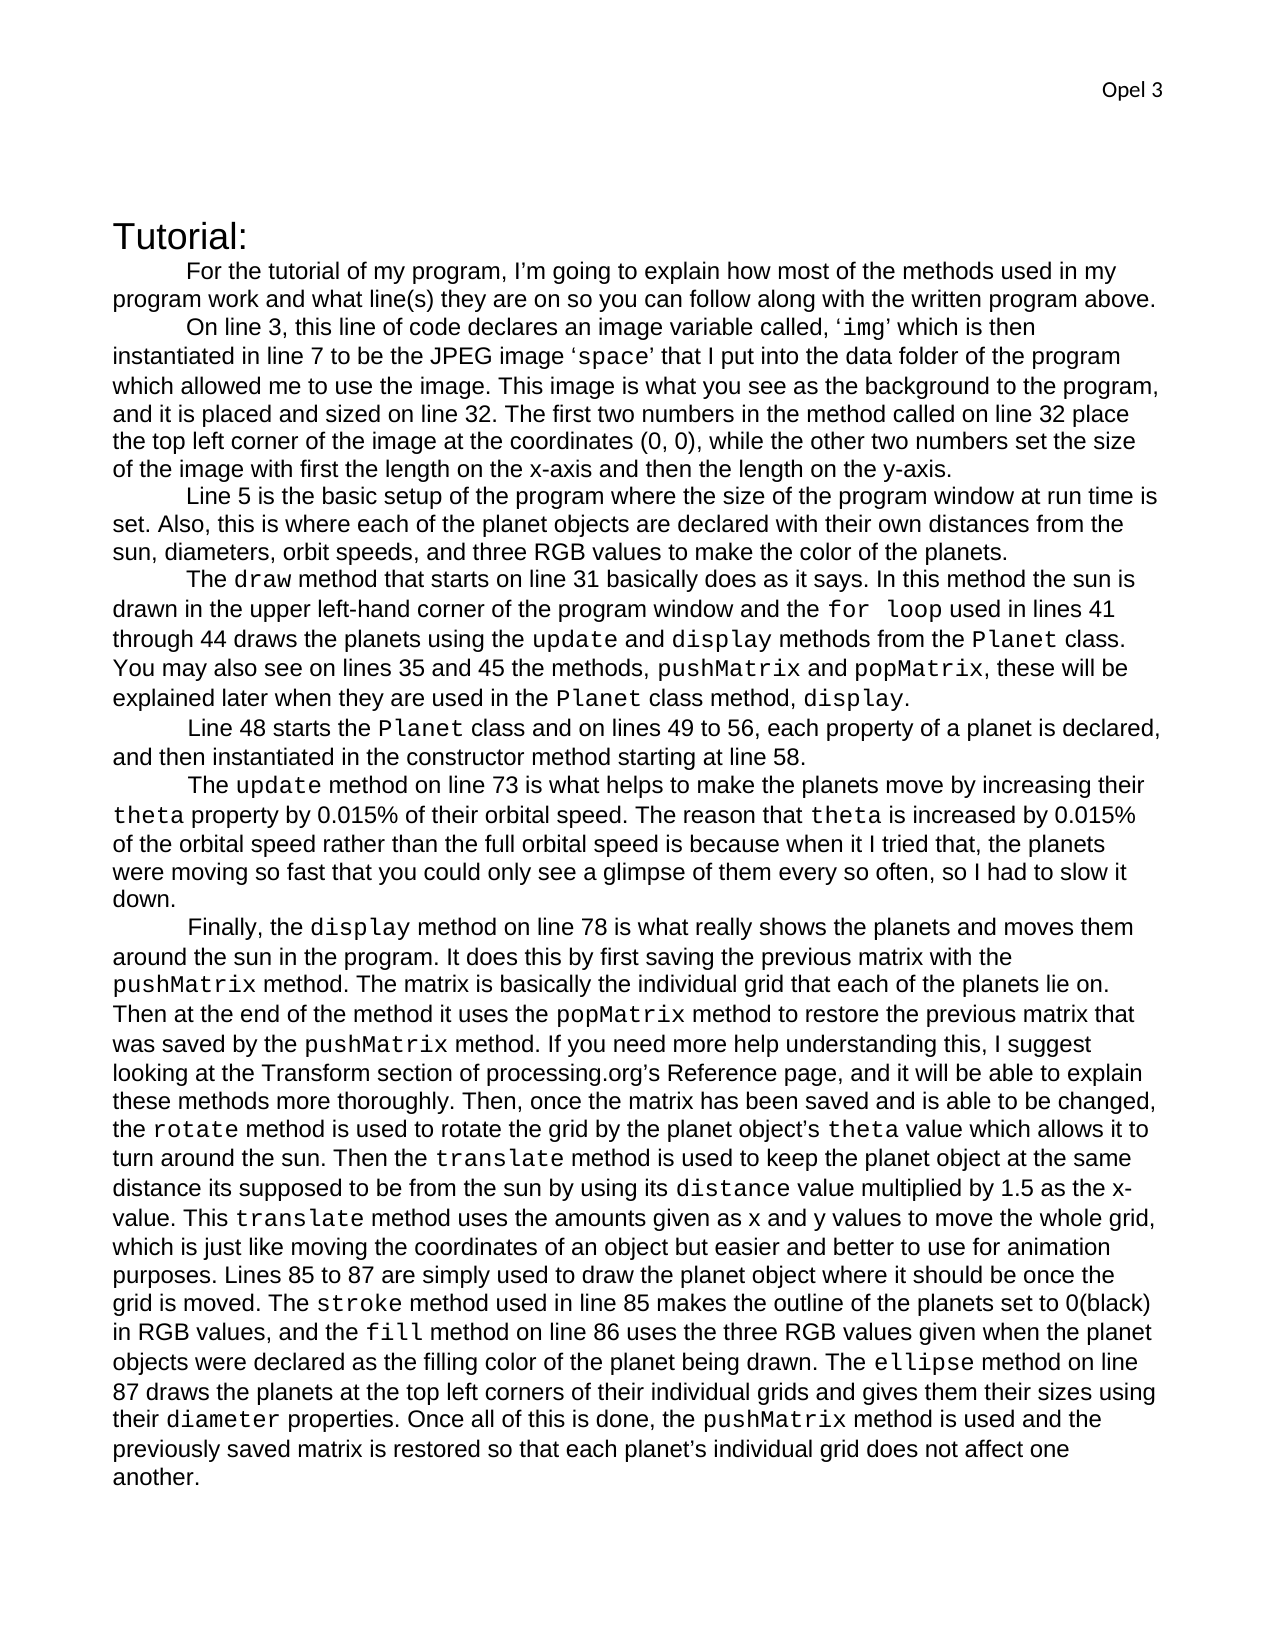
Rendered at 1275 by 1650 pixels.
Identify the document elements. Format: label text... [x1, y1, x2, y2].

text Line 5 is the basic setup of the program where the size of the program window at run time is set. Also, this is where each of the planet objects are declared with their own distances from the sun, diameters, orbit speeds, and three RGB values to make the color of the planets. [112, 482, 1162, 565]
text On line 3, this line of code declares an image variable called, ‘img’ which is then instantiated in line 7 to be the JPEG image ‘space’ that I put into the data folder of the program which allowed me to use the image. This image is what you see as the background to the program, and it is placed and sized on line 32. The first two numbers in the method called on line 32 place the top left corner of the image at the coordinates (0, 0), while the other two numbers set the size of the image with first the length on the x-axis and then the length on the y-axis. [112, 312, 1162, 482]
text Finally, the display method on line 78 is what really shows the planets and moves them around the sun in the program. It does this by first saving the previous matrix with the pushMatrix method. The matrix is basically the individual grid that each of the planets lie on. Then at the end of the method it uses the popMatrix method to restore the previous matrix that was saved by the pushMatrix method. If you need more help understanding this, I suggest looking at the Transform section of processing.org’s Reference page, and it will be able to explain these methods more thoroughly. Then, once the matrix has been saved and is able to be changed, the rotate method is used to rotate the grid by the planet object’s theta value which allows it to turn around the sun. Then the translate method is used to keep the planet object at the same distance its supposed to be from the sun by using its distance value multiplied by 1.5 as the x-value. This translate method uses the amounts given as x and y values to move the whole grid, which is just like moving the coordinates of an object but easier and better to use for animation purposes. Lines 85 to 87 are simply used to draw the planet object where it should be once the grid is moved. The stroke method used in line 85 makes the outline of the planets set to 0(black) in RGB values, and the fill method on line 86 uses the three RGB values given when the planet objects were declared as the filling color of the planet being drawn. The ellipse method on line 87 draws the planets at the top left corners of their individual grids and gives them their sizes using their diameter properties. Once all of this is done, the pushMatrix method is used and the previously saved matrix is restored so that each planet’s individual grid does not affect one another. [112, 913, 1162, 1490]
text Line 48 starts the Planet class and on lines 49 to 56, each property of a planet is declared, and then instantiated in the constructor method starting at line 58. [112, 713, 1162, 771]
text The draw method that starts on line 31 basically does as it says. In this method the sun is drawn in the upper left-hand corner of the program window and the for loop used in lines 41 through 44 draws the planets using the update and display methods from the Planet class. You may also see on lines 35 and 45 the methods, pushMatrix and popMatrix, these will be explained later when they are used in the Planet class method, display. [112, 565, 1162, 713]
text Tutorial: [112, 214, 1162, 257]
text The update method on line 73 is what helps to make the planets move by increasing their theta property by 0.015% of their orbital speed. The reason that theta is increased by 0.015% of the orbital speed rather than the full orbital speed is because when it I tried that, the planets were moving so fast that you could only see a glimpse of them every so often, so I had to slow it down. [112, 771, 1162, 913]
text For the tutorial of my program, I’m going to explain how most of the methods used in my program work and what line(s) they are on so you can follow along with the written program above. [112, 257, 1162, 312]
